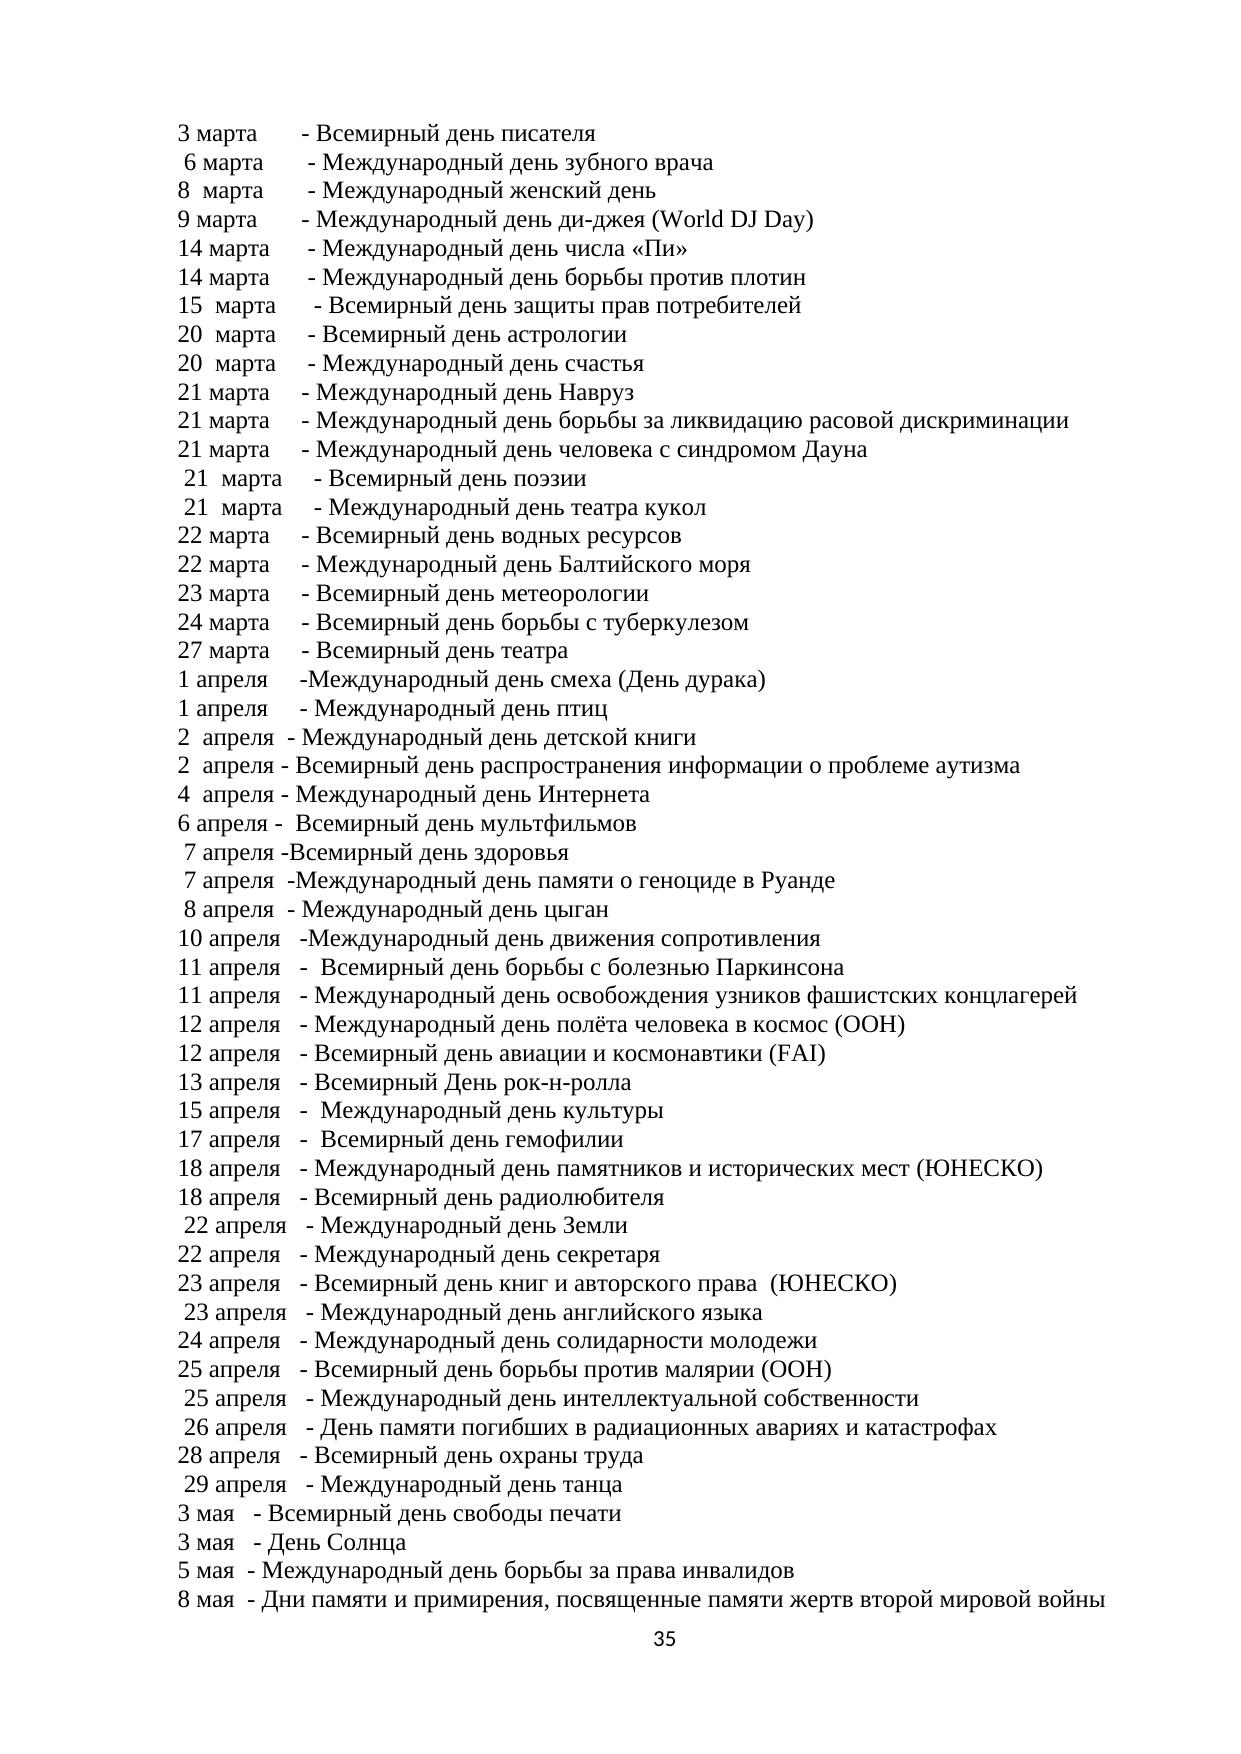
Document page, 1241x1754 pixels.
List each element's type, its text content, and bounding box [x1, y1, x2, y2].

text 11 апреля - Международный день освобождения узников фашистских концлагерей [177, 981, 1152, 1009]
text 12 апреля - Международный день полёта человека в космос (ООН) [177, 1009, 1152, 1038]
text 21 марта - Международный день человека с синдромом Дауна [177, 434, 1152, 463]
text 9 марта - Международный день ди-джея (World DJ Day) [177, 204, 1152, 233]
text 3 мая - День Солнца [177, 1527, 1152, 1556]
text 1 апреля -Международный день смеха (День дурака) [177, 664, 1152, 693]
text 21 марта - Международный день борьбы за ликвидацию расовой дискриминации [177, 406, 1152, 434]
text 29 апреля - Международный день танца [177, 1469, 1152, 1498]
text 21 марта - Международный день Навруз [177, 377, 1152, 406]
text 22 марта - Всемирный день водных ресурсов [177, 521, 1152, 549]
text 25 апреля - Всемирный день борьбы против малярии (ООН) [177, 1354, 1152, 1383]
text 3 марта - Всемирный день писателя [177, 118, 1152, 147]
text 13 апреля - Всемирный День рок-н-ролла [177, 1067, 1152, 1096]
text 10 апреля -Международный день движения сопротивления [177, 923, 1152, 952]
text 24 марта - Всемирный день борьбы с туберкулезом [177, 607, 1152, 636]
text 24 апреля - Международный день солидарности молодежи [177, 1326, 1152, 1354]
text 2 апреля - Международный день детской книги [177, 722, 1152, 751]
text 3 мая - Всемирный день свободы печати [177, 1498, 1152, 1527]
text 6 апреля - Всемирный день мультфильмов [177, 808, 1152, 837]
text 28 апреля - Всемирный день охраны труда [177, 1441, 1152, 1469]
text 6 марта - Международный день зубного врача [177, 147, 1152, 176]
text 23 апреля - Всемирный день книг и авторского права (ЮНЕСКО) [177, 1268, 1152, 1297]
text 27 марта - Всемирный день театра [177, 636, 1152, 664]
text 7 апреля -Международный день памяти о геноциде в Руанде [177, 866, 1152, 894]
text 2 апреля - Всемирный день распространения информации о проблеме аутизма [177, 751, 1152, 779]
text 22 марта - Международный день Балтийского моря [177, 549, 1152, 578]
text 20 марта - Всемирный день астрологии [177, 319, 1152, 348]
text 22 апреля - Международный день Земли [177, 1211, 1152, 1239]
text 20 марта - Международный день счастья [177, 348, 1152, 377]
text 21 марта - Международный день театра кукол [177, 492, 1152, 521]
text 15 марта - Всемирный день защиты прав потребителей [177, 291, 1152, 319]
text 17 апреля - Всемирный день гемофилии [177, 1124, 1152, 1153]
text 5 мая - Международный день борьбы за права инвалидов [177, 1556, 1152, 1584]
text 14 марта - Международный день борьбы против плотин [177, 262, 1152, 291]
text 8 мая - Дни памяти и примирения, посвященные памяти жертв второй мировой войны [177, 1584, 1152, 1613]
text 7 апреля -Всемирный день здоровья [177, 837, 1152, 866]
text 4 апреля - Международный день Интернета [177, 779, 1152, 808]
text 22 апреля - Международный день секретаря [177, 1239, 1152, 1268]
text 23 марта - Всемирный день метеорологии [177, 578, 1152, 607]
text 25 апреля - Международный день интеллектуальной собственности [177, 1383, 1152, 1412]
text 15 апреля - Международный день культуры [177, 1096, 1152, 1124]
text 18 апреля - Международный день памятников и исторических мест (ЮНЕСКО) [177, 1153, 1152, 1182]
text 11 апреля - Всемирный день борьбы с болезнью Паркинсона [177, 952, 1152, 981]
text 12 апреля - Всемирный день авиации и космонавтики (FAI) [177, 1038, 1152, 1067]
text 26 апреля - День памяти погибших в радиационных авариях и катастрофах [177, 1412, 1152, 1441]
text 8 апреля - Международный день цыган [177, 894, 1152, 923]
text 21 марта - Всемирный день поэзии [177, 463, 1152, 492]
text 14 марта - Международный день числа «Пи» [177, 233, 1152, 262]
text 1 апреля - Международный день птиц [177, 693, 1152, 722]
text 23 апреля - Международный день английского языка [177, 1297, 1152, 1326]
text 8 марта - Международный женский день [177, 176, 1152, 204]
text 18 апреля - Всемирный день радиолюбителя [177, 1182, 1152, 1211]
